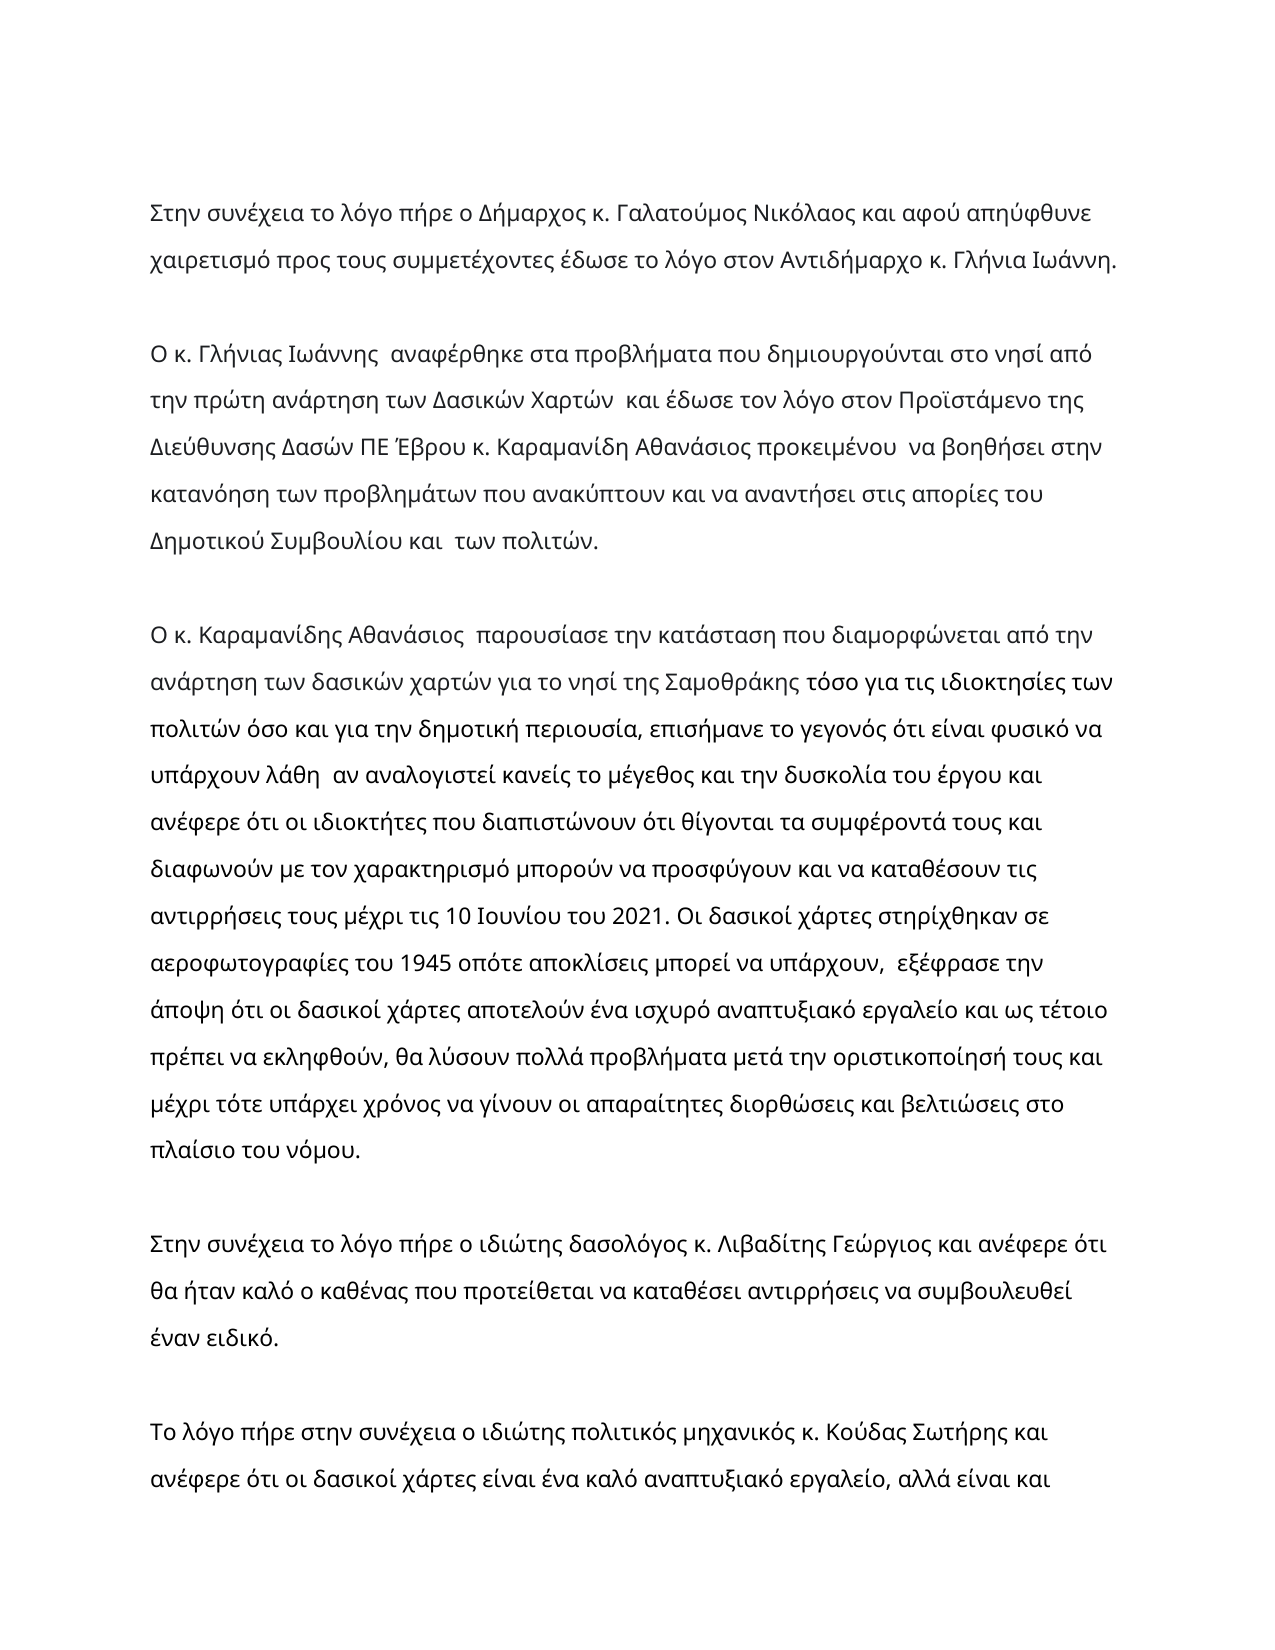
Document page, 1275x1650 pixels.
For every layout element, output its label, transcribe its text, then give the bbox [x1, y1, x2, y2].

text Ο κ. Γλήνιας Ιωάννης αναφέρθηκε στα προβλήματα που δημιουργούνται στο νησί από την πρώτη ανάρτηση των Δασικών Χαρτών και έδωσε τον λόγο στον Προϊστάμενο της Διεύθυνσης Δασών ΠΕ Έβρου κ. Καραμανίδη Αθανάσιος προκειμένου να βοηθήσει στην κατανόηση των προβλημάτων που ανακύπτουν και να αναντήσει στις απορίες του Δημοτικού Συμβουλίου και των πολιτών. [150, 337, 1125, 556]
text Στην συνέχεια το λόγο πήρε ο Δήμαρχος κ. Γαλατούμος Νικόλαος και αφού απηύφθυνε χαιρετισμό προς τους συμμετέχοντες έδωσε το λόγο στον Αντιδήμαρχο κ. Γλήνια Ιωάννη. [150, 197, 1125, 275]
text Ο κ. Καραμανίδης Αθανάσιος παρουσίασε την κατάσταση που διαμορφώνεται από την ανάρτηση των δασικών χαρτών για το νησί της Σαμοθράκης τόσο για τις ιδιοκτησίες των πολιτών όσο και για την δημοτική περιουσία, επισήμανε το γεγονός ότι είναι φυσικό να υπάρχουν λάθη αν αναλογιστεί κανείς το μέγεθος και την δυσκολία του έργου και ανέφερε ότι οι ιδιοκτήτες που διαπιστώνουν ότι θίγονται τα συμφέροντά τους και διαφωνούν με τον χαρακτηρισμό μπορούν να προσφύγουν και να καταθέσουν τις αντιρρήσεις τους μέχρι τις 10 Ιουνίου του 2021. Οι δασικοί χάρτες στηρίχθηκαν σε αεροφωτογραφίες του 1945 οπότε αποκλίσεις μπορεί να υπάρχουν, εξέφρασε την άποψη ότι οι δασικοί χάρτες αποτελούν ένα ισχυρό αναπτυξιακό εργαλείο και ως τέτοιο πρέπει να εκληφθούν, θα λύσουν πολλά προβλήματα μετά την οριστικοποίησή τους και μέχρι τότε υπάρχει χρόνος να γίνουν οι απαραίτητες διορθώσεις και βελτιώσεις στο πλαίσιο του νόμου. [150, 619, 1125, 1166]
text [150, 1416, 1125, 1494]
text Στην συνέχεια το λόγο πήρε ο ιδιώτης δασολόγος κ. Λιβαδίτης Γεώργιος και ανέφερε ότι θα ήταν καλό ο καθένας που προτείθεται να καταθέσει αντιρρήσεις να συμβουλευθεί έναν ειδικό. [150, 1228, 1125, 1353]
